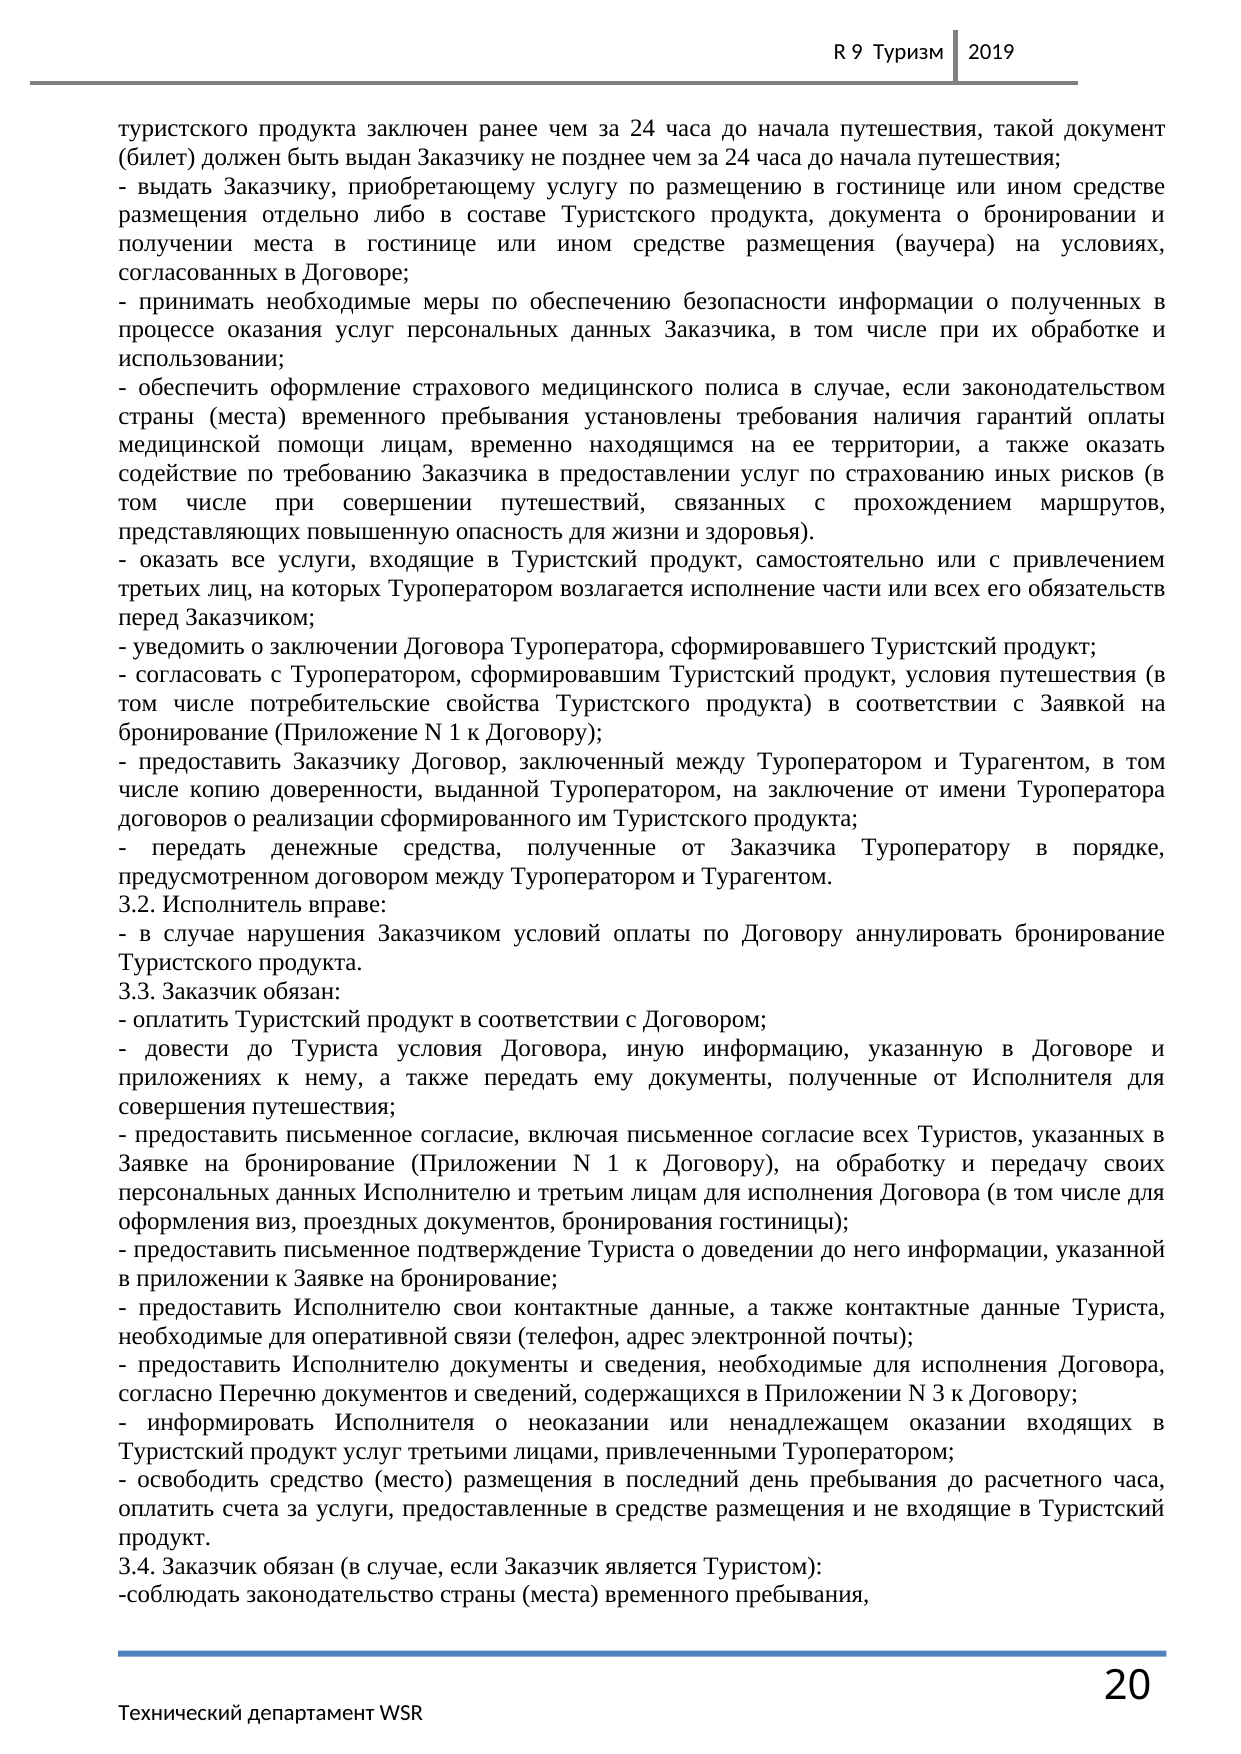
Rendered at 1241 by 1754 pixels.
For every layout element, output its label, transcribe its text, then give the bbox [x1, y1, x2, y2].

text - предоставить письменное согласие, включая письменное согласие всех Туристов, указанных в Заявке на бронирование (Приложении N 1 к Договору), на обработку и передачу своих персональных данных Исполнителю и третьим лицам для исполнения Договора (в том числе для оформления виз, проездных документов, бронирования гостиницы); [118, 1119, 1166, 1234]
text 3.2. Исполнитель вправе: [118, 889, 1166, 918]
text - выдать Заказчику, приобретающему услугу по размещению в гостинице или ином средстве размещения отдельно либо в составе Туристского продукта, документа о бронировании и получении места в гостинице или ином средстве размещения (ваучера) на условиях, согласованных в Договоре; [118, 171, 1166, 286]
text - предоставить письменное подтверждение Туриста о доведении до него информации, указанной в приложении к Заявке на бронирование; [118, 1234, 1166, 1292]
text - в случае нарушения Заказчиком условий оплаты по Договору аннулировать бронирование Туристского продукта. [118, 918, 1166, 976]
text - довести до Туриста условия Договора, иную информацию, указанную в Договоре и приложениях к нему, а также передать ему документы, полученные от Исполнителя для совершения путешествия; [118, 1033, 1166, 1119]
text - оказать все услуги, входящие в Туристский продукт, самостоятельно или с привлечением третьих лиц, на которых Туроператором возлагается исполнение части или всех его обязательств перед Заказчиком; [118, 544, 1166, 631]
text - принимать необходимые меры по обеспечению безопасности информации о полученных в процессе оказания услуг персональных данных Заказчика, в том числе при их обработке и использовании; [118, 286, 1166, 372]
text - обеспечить оформление страхового медицинского полиса в случае, если законодательством страны (места) временного пребывания установлены требования наличия гарантий оплаты медицинской помощи лицам, временно находящимся на ее территории, а также оказать содействие по требованию Заказчика в предоставлении услуг по страхованию иных рисков (в том числе при совершении путешествий, связанных с прохождением маршрутов, представляющих повышенную опасность для жизни и здоровья). [118, 372, 1166, 544]
text - предоставить Исполнителю документы и сведения, необходимые для исполнения Договора, согласно Перечню документов и сведений, содержащихся в Приложении N 3 к Договору; [118, 1349, 1166, 1407]
text - предоставить Заказчику Договор, заключенный между Туроператором и Турагентом, в том числе копию доверенности, выданной Туроператором, на заключение от имени Туроператора договоров о реализации сформированного им Туристского продукта; [118, 746, 1166, 832]
text - информировать Исполнителя о неоказании или ненадлежащем оказании входящих в Туристский продукт услуг третьими лицами, привлеченными Туроператором; [118, 1407, 1166, 1464]
text - уведомить о заключении Договора Туроператора, сформировавшего Туристский продукт; [118, 631, 1166, 659]
text 3.3. Заказчик обязан: [118, 976, 1166, 1004]
text - передать денежные средства, полученные от Заказчика Туроператору в порядке, предусмотренном договором между Туроператором и Турагентом. [118, 832, 1166, 889]
text - согласовать с Туроператором, сформировавшим Туристский продукт, условия путешествия (в том числе потребительские свойства Туристского продукта) в соответствии с Заявкой на бронирование (Приложение N 1 к Договору); [118, 659, 1166, 746]
text -соблюдать законодательство страны (места) временного пребывания, [118, 1579, 1166, 1608]
text 3.4. Заказчик обязан (в случае, если Заказчик является Туристом): [118, 1551, 1166, 1579]
text - освободить средство (место) размещения в последний день пребывания до расчетного часа, оплатить счета за услуги, предоставленные в средстве размещения и не входящие в Туристский продукт. [118, 1464, 1166, 1551]
text - предоставить Исполнителю свои контактные данные, а также контактные данные Туриста, необходимые для оперативной связи (телефон, адрес электронной почты); [118, 1292, 1166, 1349]
text - оплатить Туристский продукт в соответствии с Договором; [118, 1004, 1166, 1033]
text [118, 113, 1166, 171]
